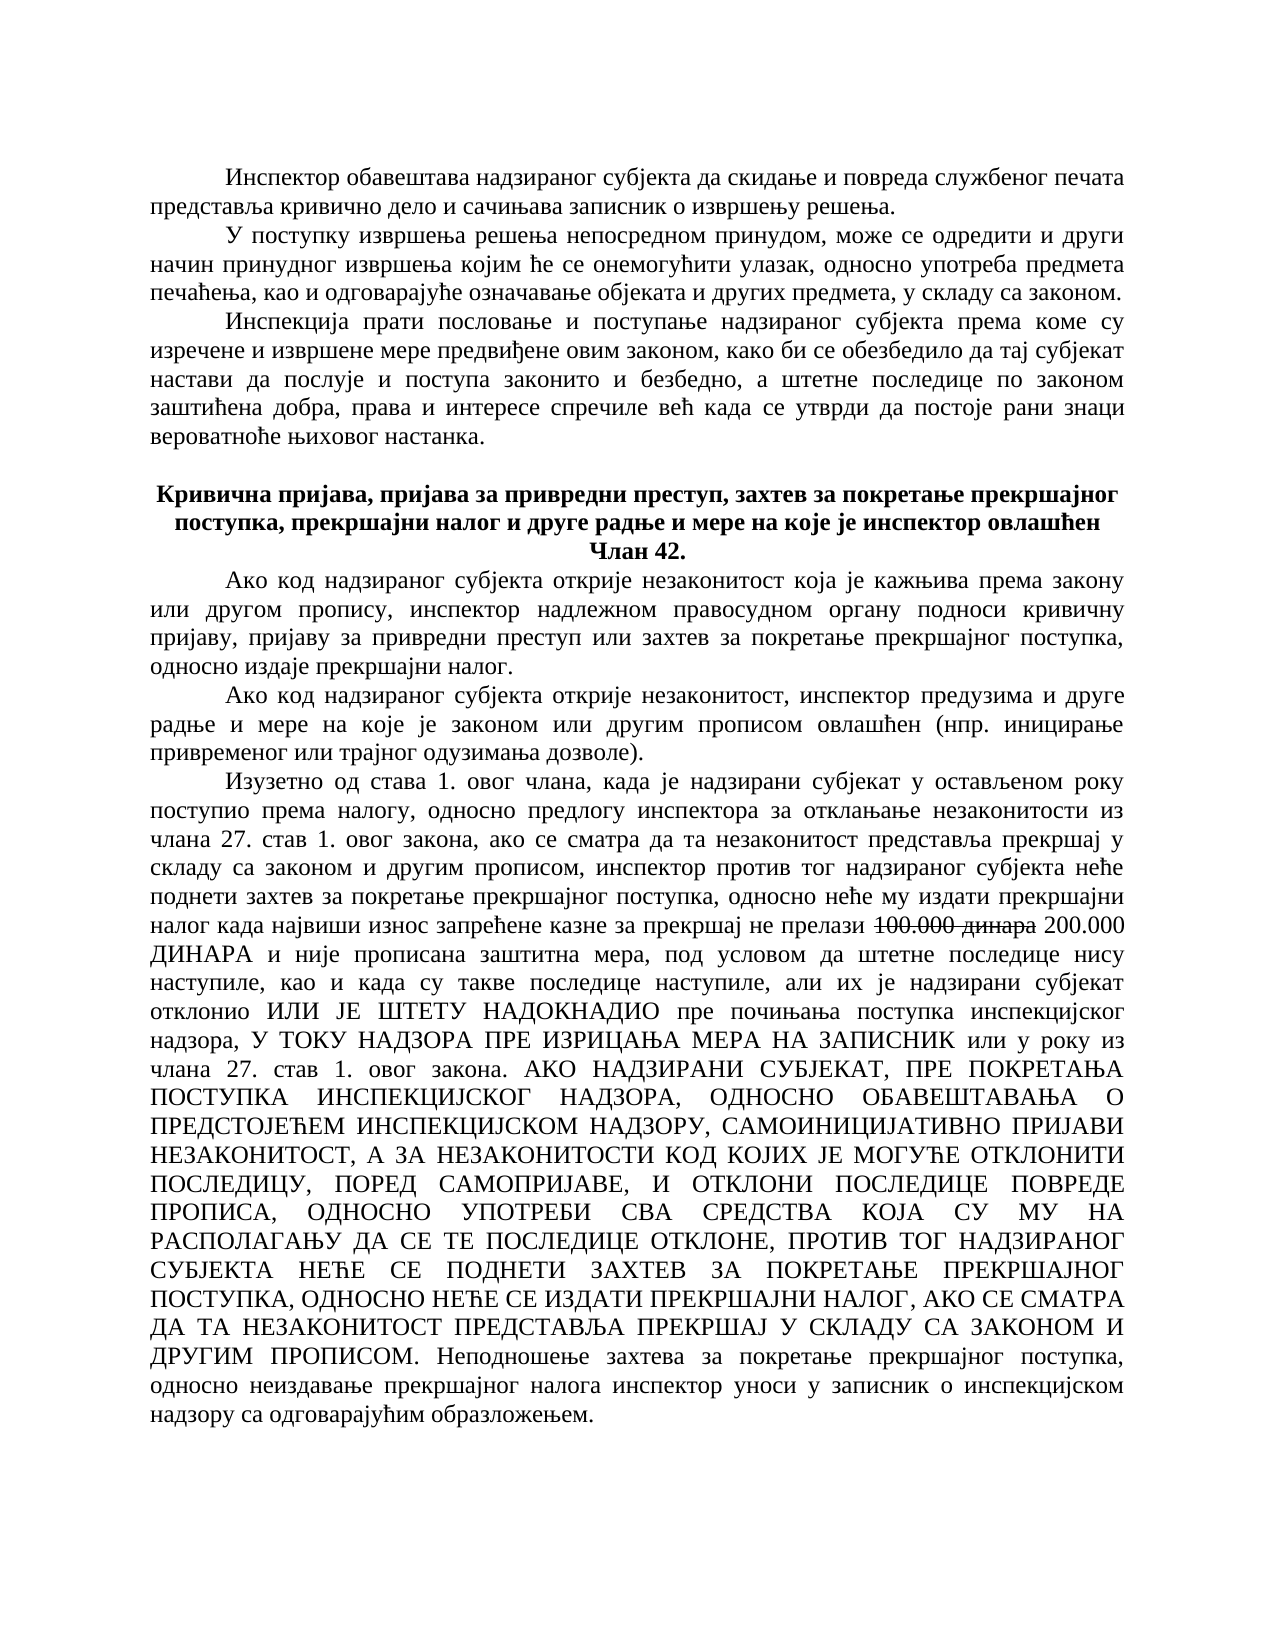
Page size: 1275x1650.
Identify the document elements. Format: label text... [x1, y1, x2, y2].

text Инспекција прати пословање и поступање надзираног субјекта према коме су изречене и извршене мере предвиђене овим законом, како би се обезбедило да тај субјекат настави да послује и поступа законито и безбедно, а штетне последице по законом заштићена добра, права и интересе спречиле већ када се утврди да постоје рани знаци вероватноће њиховог настанка. [150, 306, 1125, 450]
text Инспектор обавештава надзираног субјекта да скидање и повреда службеног печата представља кривично дело и сачињава записник о извршењу решења. [150, 162, 1125, 220]
text Ако код надзираног субјекта открије незаконитост која је кажњива према закону или другом пропису, инспектор надлежном правосудном органу подноси кривичну пријаву, пријаву за привредни преступ или захтев за покретање прекршајног поступка, односно издаје прекршајни налог. [150, 565, 1125, 680]
text Кривична пријава, пријава за привредни преступ, захтев за покретање прекршајног поступка, прекршајни налог и друге радње и мере на које је инспектор овлашћен [150, 479, 1125, 536]
text У поступку извршења решења непосредном принудом, може се одредити и други начин принудног извршења којим ће се онемогућити улазак, односно употреба предмета печаћења, као и одговарајуће означавање објеката и других предмета, у складу са законом. [150, 220, 1125, 306]
text Изузетно од става 1. овог члана, када је надзирани субјекат у остављеном року поступио према налогу, односно предлогу инспектора за отклањање незаконитости из члана 27. став 1. овог закона, ако се сматра да та незаконитост представља прекршај у складу са законом и другим прописом, инспектор против тог надзираног субјекта неће поднети захтев за покретање прекршајног поступка, односно неће му издати прекршајни налог када највиши износ запрећене казне за прекршај не прелази 100.000 динара 200.000 ДИНАРА и није прописана заштитна мера, под условом да штетне последице нису наступиле, као и када су такве последице наступиле, али их је надзирани субјекат отклонио ИЛИ ЈЕ ШТЕТУ НАДОКНАДИО пре почињања поступка инспекцијског надзора, У ТОКУ НАДЗОРА ПРЕ ИЗРИЦАЊА МЕРА НА ЗАПИСНИК или у року из члана 27. став 1. овог закона. АКО НАДЗИРАНИ СУБЈЕКАТ, ПРЕ ПОКРЕТАЊА ПОСТУПКА ИНСПЕКЦИЈСКОГ НАДЗОРА, ОДНОСНО ОБАВЕШТАВАЊА О ПРЕДСТОЈЕЋЕМ ИНСПЕКЦИЈСКОМ НАДЗОРУ, САМОИНИЦИЈАТИВНО ПРИЈАВИ НЕЗАКОНИТОСТ, А ЗА НЕЗАКОНИТОСТИ КОД КОЈИХ ЈЕ МОГУЋЕ ОТКЛОНИТИ ПОСЛЕДИЦУ, ПОРЕД САМОПРИЈАВЕ, И ОТКЛОНИ ПОСЛЕДИЦЕ ПОВРЕДЕ ПРОПИСА, ОДНОСНО УПОТРЕБИ СВА СРЕДСТВА КОЈА СУ МУ НА РАСПОЛАГАЊУ ДА СЕ ТЕ ПОСЛЕДИЦЕ ОТКЛОНЕ, ПРОТИВ ТОГ НАДЗИРАНОГ СУБЈЕКТА НЕЋЕ СЕ ПОДНЕТИ ЗАХТЕВ ЗА ПОКРЕТАЊЕ ПРЕКРШАЈНОГ ПОСТУПКА, ОДНОСНО НЕЋЕ СЕ ИЗДАТИ ПРЕКРШАЈНИ НАЛОГ, АКО СЕ СМАТРА ДА ТА НЕЗАКОНИТОСТ ПРЕДСТАВЉА ПРЕКРШАЈ У СКЛАДУ СА ЗАКОНОМ И ДРУГИМ ПРОПИСОМ. Неподношење захтева за покретање прекршајног поступка, односно неиздавање прекршајног налога инспектор уноси у записник о инспекцијском надзору са одговарајућим образложењем. [150, 766, 1125, 1427]
text Члан 42. [150, 536, 1125, 565]
text Ако код надзираног субјекта открије незаконитост, инспектор предузима и друге радње и мере на које је законом или другим прописом овлашћен (нпр. иницирање привременог или трајног одузимања дозволе). [150, 680, 1125, 766]
